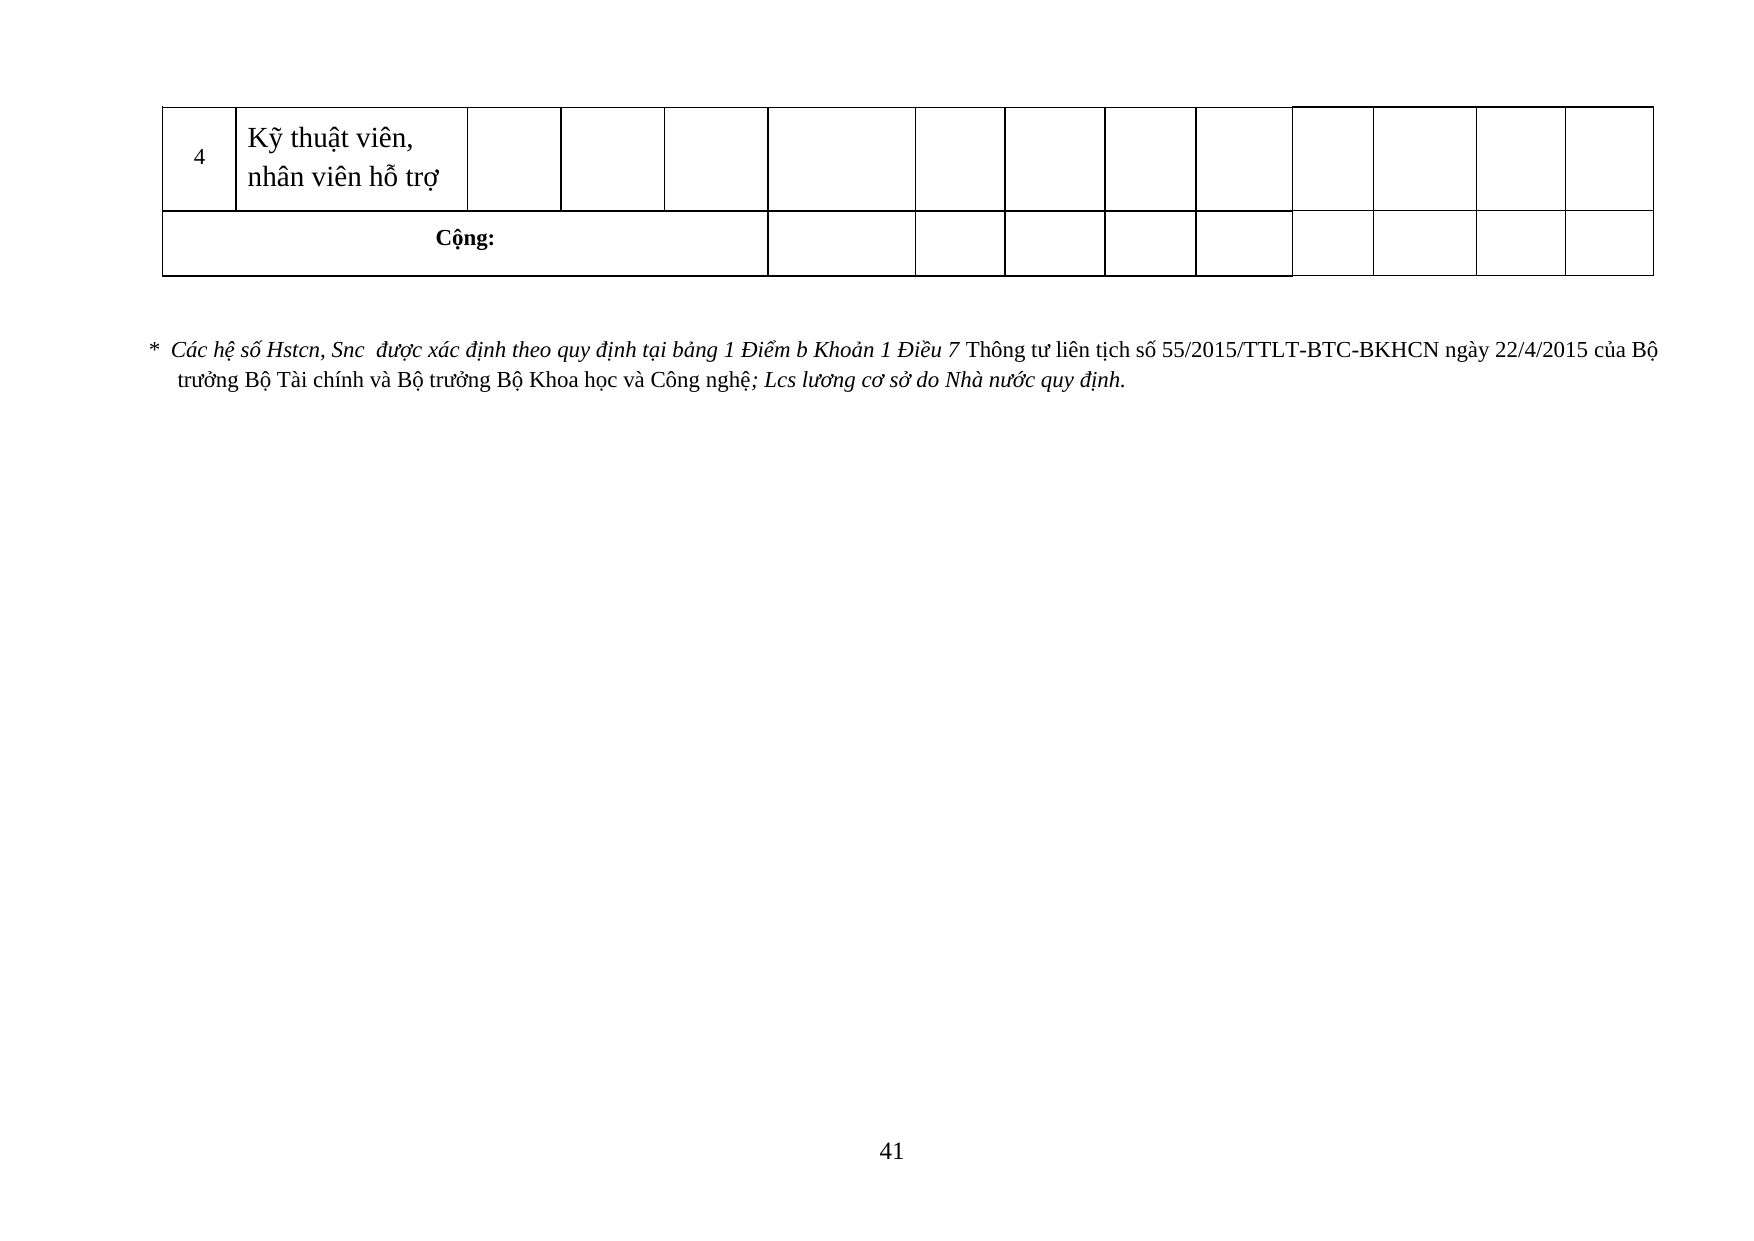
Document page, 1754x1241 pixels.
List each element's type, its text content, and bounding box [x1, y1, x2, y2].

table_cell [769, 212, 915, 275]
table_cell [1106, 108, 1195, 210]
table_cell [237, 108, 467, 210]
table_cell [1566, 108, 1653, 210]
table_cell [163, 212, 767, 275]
text * Các hệ số Hstcn, Snc được xác định theo quy định tại bảng 1 Điểm b Khoản 1 Điều 7 Thông tư liên tịch số 55/2015/TTLT-BTC-BKHCN ngày 22/4/2015 của Bộ trưởng Bộ Tài chính và Bộ trưởng Bộ Khoa học và Công nghệ; Lcs lương cơ sở do Nhà nước quy định. [148, 336, 1668, 393]
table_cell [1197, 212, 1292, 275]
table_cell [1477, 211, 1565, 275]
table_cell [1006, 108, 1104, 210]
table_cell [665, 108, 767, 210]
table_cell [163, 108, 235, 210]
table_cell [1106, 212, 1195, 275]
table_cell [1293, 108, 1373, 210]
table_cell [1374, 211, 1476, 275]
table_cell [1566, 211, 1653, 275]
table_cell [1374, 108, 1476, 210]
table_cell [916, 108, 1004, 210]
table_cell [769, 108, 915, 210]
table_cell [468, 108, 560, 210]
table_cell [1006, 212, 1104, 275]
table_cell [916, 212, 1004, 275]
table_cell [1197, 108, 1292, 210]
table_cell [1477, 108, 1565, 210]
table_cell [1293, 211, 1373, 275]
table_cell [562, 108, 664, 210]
